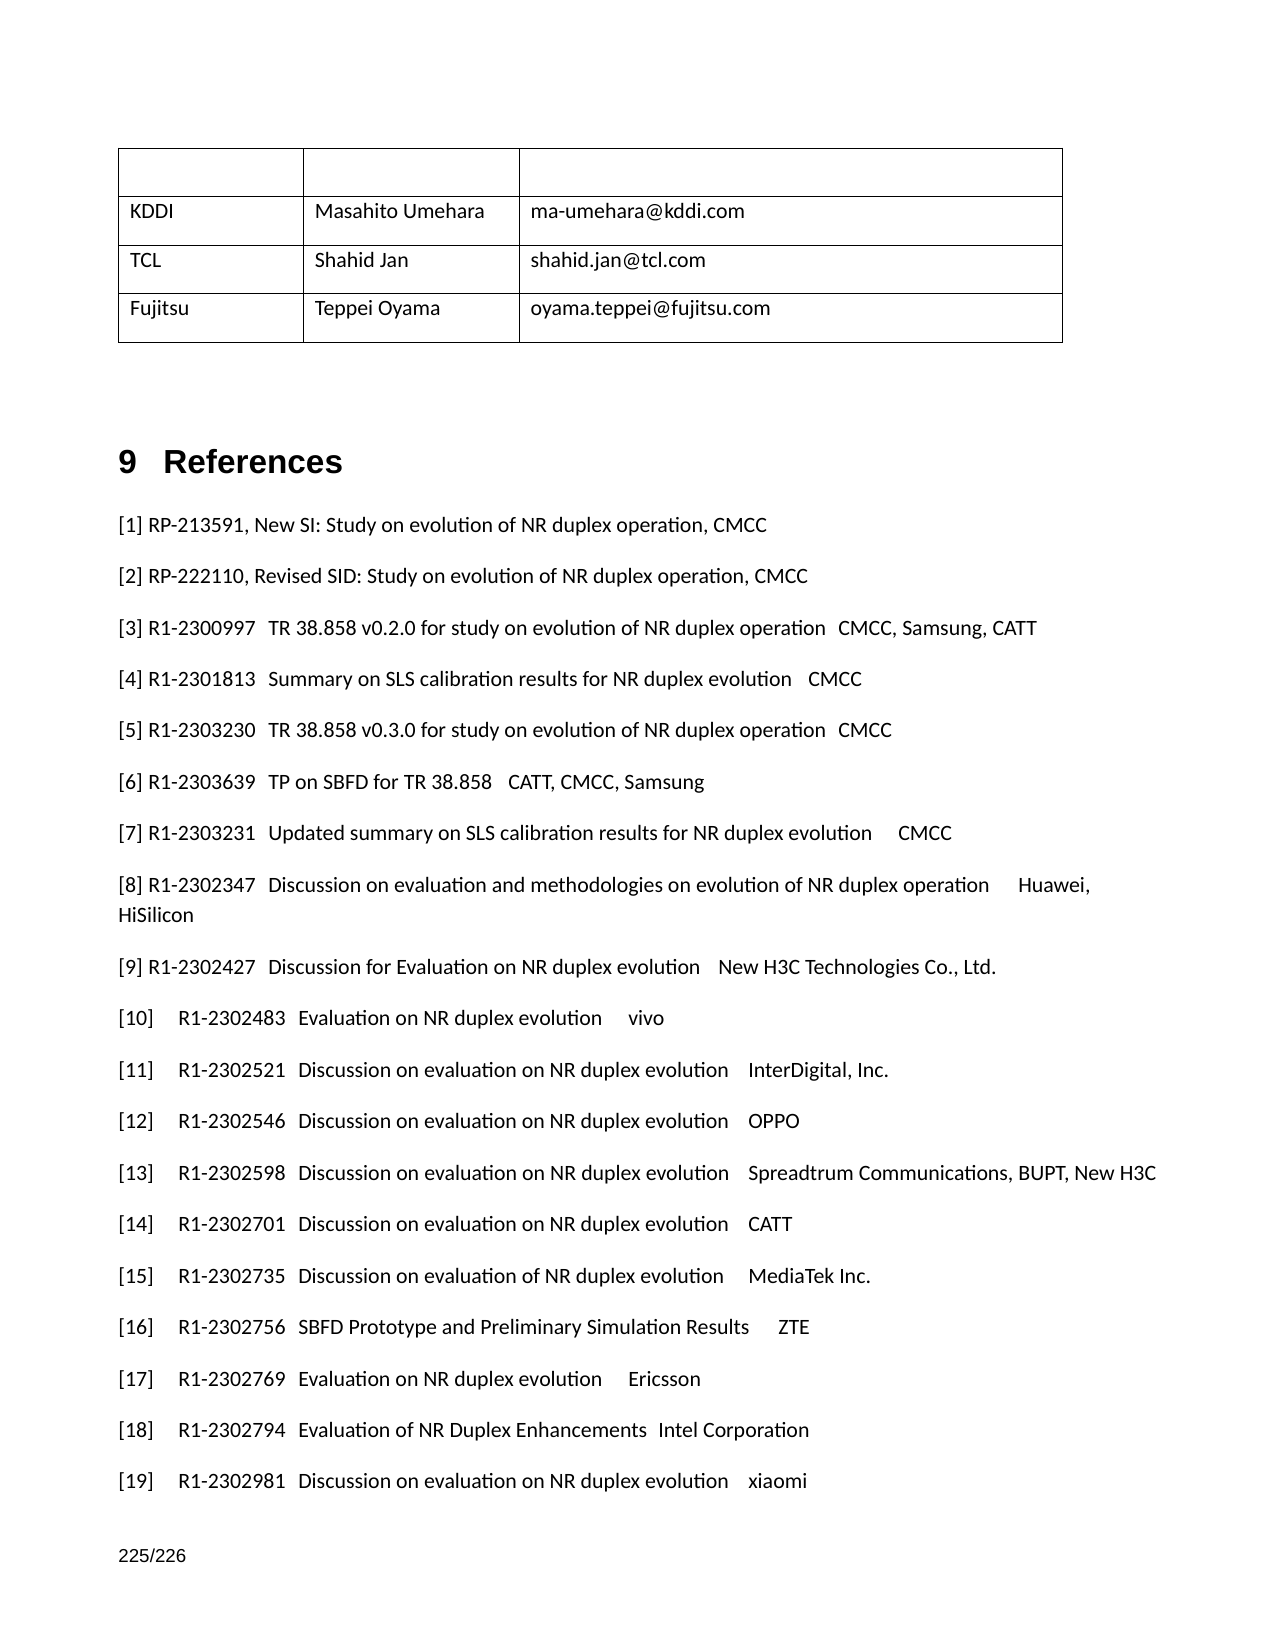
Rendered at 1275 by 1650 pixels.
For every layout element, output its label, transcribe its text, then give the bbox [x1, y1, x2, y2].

list R1-2302546 Discussion on evaluation on NR duplex evolution OPPO [118, 1107, 1157, 1134]
list R1-2303230 TR 38.858 v0.3.0 for study on evolution of NR duplex operation CMCC [118, 717, 1157, 743]
list R1-2300997 TR 38.858 v0.2.0 for study on evolution of NR duplex operation CMCC, Samsung, CATT [118, 614, 1157, 640]
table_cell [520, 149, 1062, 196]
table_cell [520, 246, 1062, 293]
list R1-2301813 Summary on SLS calibration results for NR duplex evolution CMCC [118, 665, 1157, 692]
list R1-2302769 Evaluation on NR duplex evolution Ericsson [118, 1365, 1157, 1391]
list R1-2302598 Discussion on evaluation on NR duplex evolution Spreadtrum Communications, BUPT, New H3C [118, 1159, 1157, 1186]
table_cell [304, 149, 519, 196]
list R1-2303639 TP on SBFD for TR 38.858 CATT, CMCC, Samsung [118, 768, 1157, 795]
list RP-222110, Revised SID: Study on evolution of NR duplex operation, CMCC [118, 562, 1157, 589]
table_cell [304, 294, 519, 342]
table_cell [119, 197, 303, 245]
list RP-213591, New SI: Study on evolution of NR duplex operation, CMCC [118, 511, 1157, 537]
subtitle References [118, 442, 1157, 480]
list R1-2302981 Discussion on evaluation on NR duplex evolution xiaomi [118, 1468, 1157, 1494]
list R1-2302483 Evaluation on NR duplex evolution vivo [118, 1004, 1157, 1031]
list R1-2303231 Updated summary on SLS calibration results for NR duplex evolution CMCC [118, 819, 1157, 846]
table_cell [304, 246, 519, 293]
list R1-2302701 Discussion on evaluation on NR duplex evolution CATT [118, 1210, 1157, 1237]
list R1-2302735 Discussion on evaluation of NR duplex evolution MediaTek Inc. [118, 1262, 1157, 1288]
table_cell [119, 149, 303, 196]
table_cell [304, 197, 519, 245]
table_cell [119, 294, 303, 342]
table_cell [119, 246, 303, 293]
list R1-2302794 Evaluation of NR Duplex Enhancements Intel Corporation [118, 1416, 1157, 1443]
list R1-2302521 Discussion on evaluation on NR duplex evolution InterDigital, Inc. [118, 1056, 1157, 1083]
list R1-2302427 Discussion for Evaluation on NR duplex evolution New H3C Technologies Co., Ltd. [118, 953, 1157, 980]
list R1-2302347 Discussion on evaluation and methodologies on evolution of NR duplex operation Huawei, HiSilicon [118, 871, 1157, 928]
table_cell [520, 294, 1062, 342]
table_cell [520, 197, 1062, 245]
list R1-2302756 SBFD Prototype and Preliminary Simulation Results ZTE [118, 1313, 1157, 1340]
